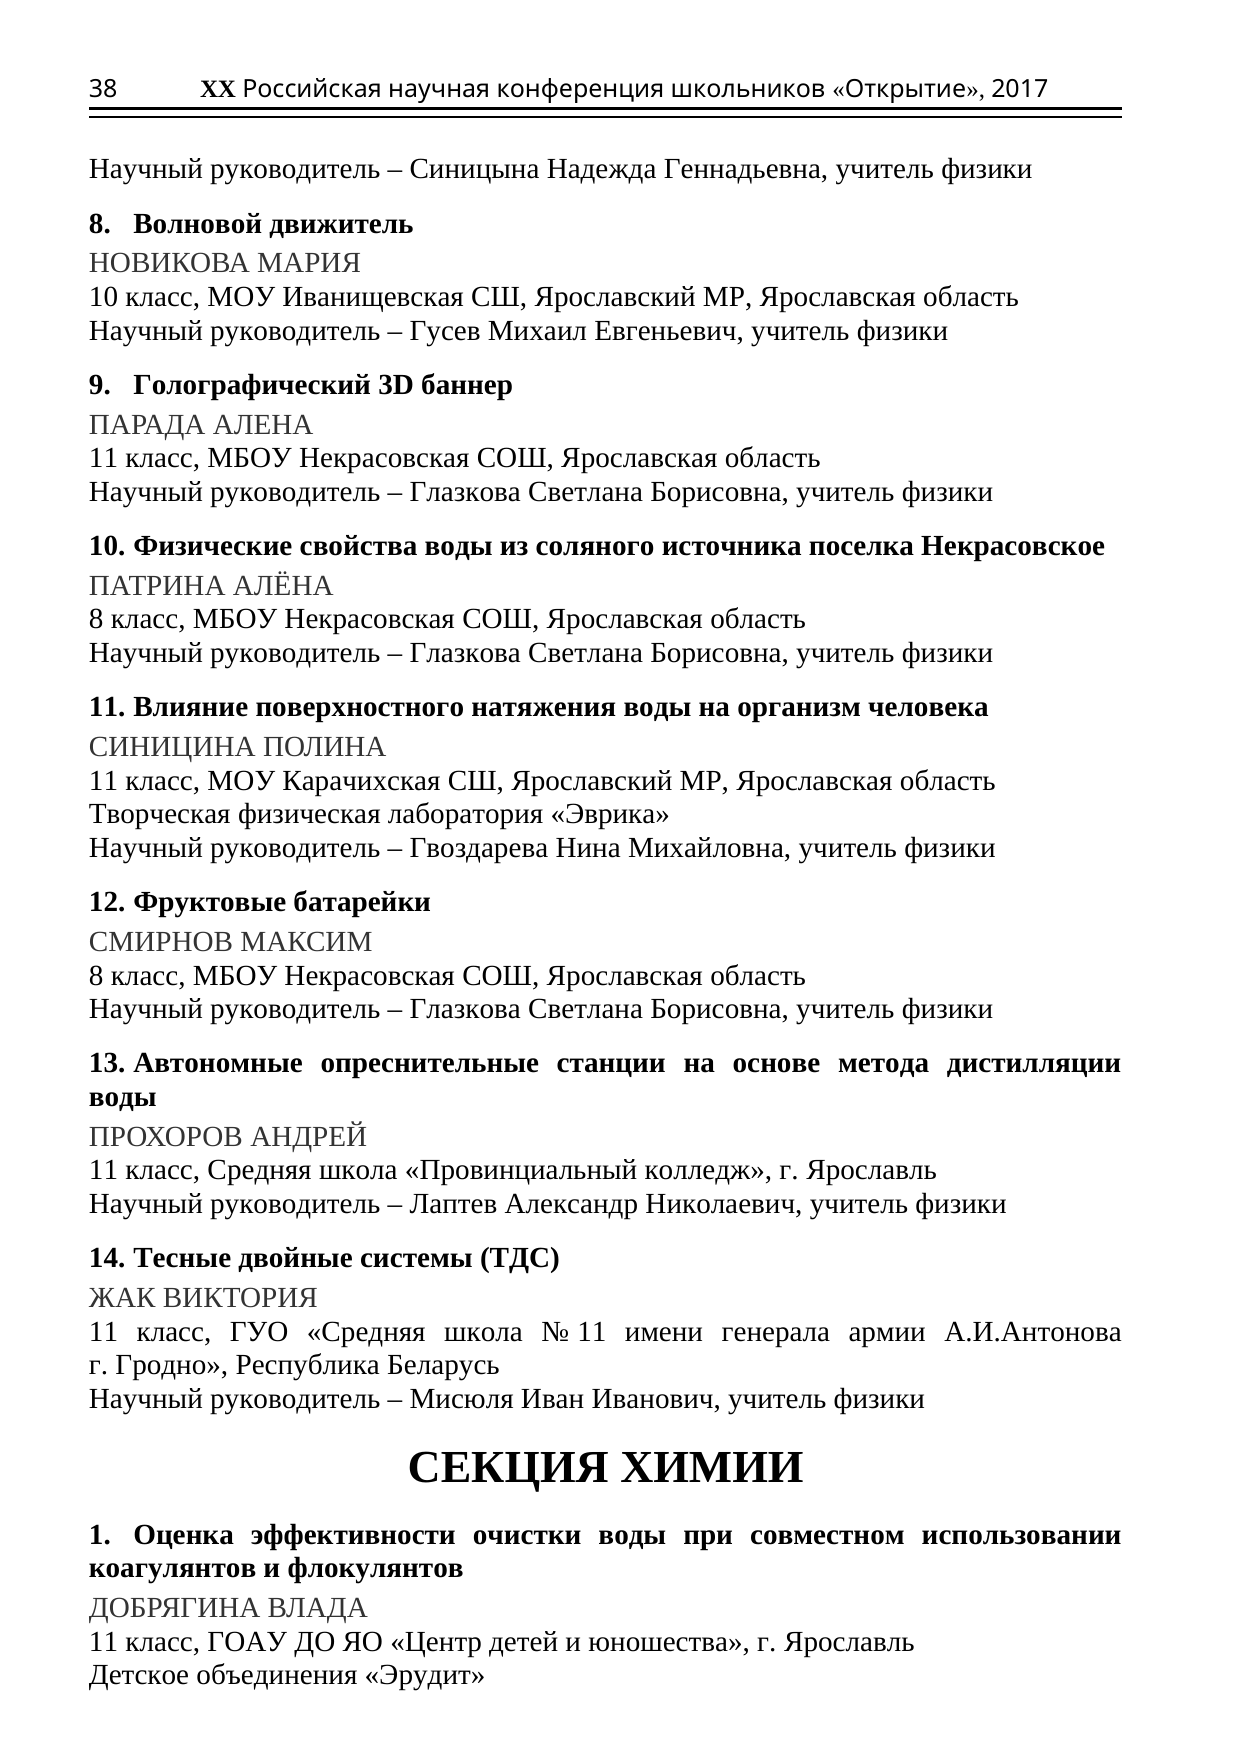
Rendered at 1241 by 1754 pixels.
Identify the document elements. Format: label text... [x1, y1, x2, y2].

text Научный руководитель – Глазкова Светлана Борисовна, учитель физики [89, 635, 1122, 669]
list Влияние поверхностного натяжения воды на организм человека [89, 689, 1122, 723]
text Жак Виктория [89, 1280, 1122, 1314]
text Патрина Алёна [89, 568, 1122, 602]
text 11 класс, МБОУ Некрасовская СОШ, Ярославская область [89, 440, 1122, 474]
text 10 класс, МОУ Иванищевская СШ, Ярославский МР, Ярославская область [89, 279, 1122, 313]
list Голографический 3D баннер [89, 367, 1122, 401]
text 11 класс, ГУО «Средняя школа № 11 имени генерала армии А.И.Антонова г. Гродно», Республика Беларусь [89, 1314, 1122, 1381]
text Парада Алена [89, 407, 1122, 440]
list Физические свойства воды из соляного источника поселка Некрасовское [89, 528, 1122, 562]
text Научный руководитель – Гвоздарева Нина Михайловна, учитель физики [89, 830, 1122, 863]
list Оценка эффективности очистки воды при совместном использовании коагулянтов и флокулянтов [89, 1517, 1122, 1584]
text 11 класс, Средняя школа «Провинциальный колледж», г. Ярославль [89, 1152, 1122, 1186]
text 8 класс, МБОУ Некрасовская СОШ, Ярославская область [89, 602, 1122, 635]
text Добрягина Влада [89, 1590, 1122, 1624]
text 11 класс, ГОАУ ДО ЯО «Центр детей и юношества», г. Ярославль [89, 1624, 1122, 1657]
text Научный руководитель – Лаптев Александр Николаевич, учитель физики [89, 1186, 1122, 1219]
text Творческая физическая лаборатория «Эврика» [89, 796, 1122, 830]
subtitle Секция химии [89, 1439, 1122, 1492]
text Научный руководитель – Мисюля Иван Иванович, учитель физики [89, 1381, 1122, 1414]
list Автономные опреснительные станции на основе метода дистилляции ‌воды [89, 1046, 1122, 1113]
text 8 класс, МБОУ Некрасовская СОШ, Ярославская область [89, 958, 1122, 991]
text Научный руководитель – Глазкова Светлана Борисовна, учитель физики [89, 474, 1122, 507]
text Детское объединения «Эрудит» [89, 1657, 1122, 1691]
list Тесные двойные системы (ТДС) [89, 1240, 1122, 1274]
text Научный руководитель – Гусев Михаил Евгеньевич, учитель физики [89, 313, 1122, 346]
text Новикова Мария [89, 246, 1122, 279]
text Прохоров Андрей [89, 1119, 1122, 1152]
text Смирнов Максим [89, 924, 1122, 958]
list Фруктовые батарейки [89, 884, 1122, 918]
list Волновой движитель [89, 206, 1122, 239]
text 11 класс, МОУ Карачихская СШ, Ярославский МР, Ярославская область [89, 763, 1122, 796]
text Синицина Полина [89, 729, 1122, 763]
text Научный руководитель – Глазкова Светлана Борисовна, учитель физики [89, 991, 1122, 1025]
text Научный руководитель – Синицына Надежда Геннадьевна, учитель физики [89, 151, 1122, 185]
